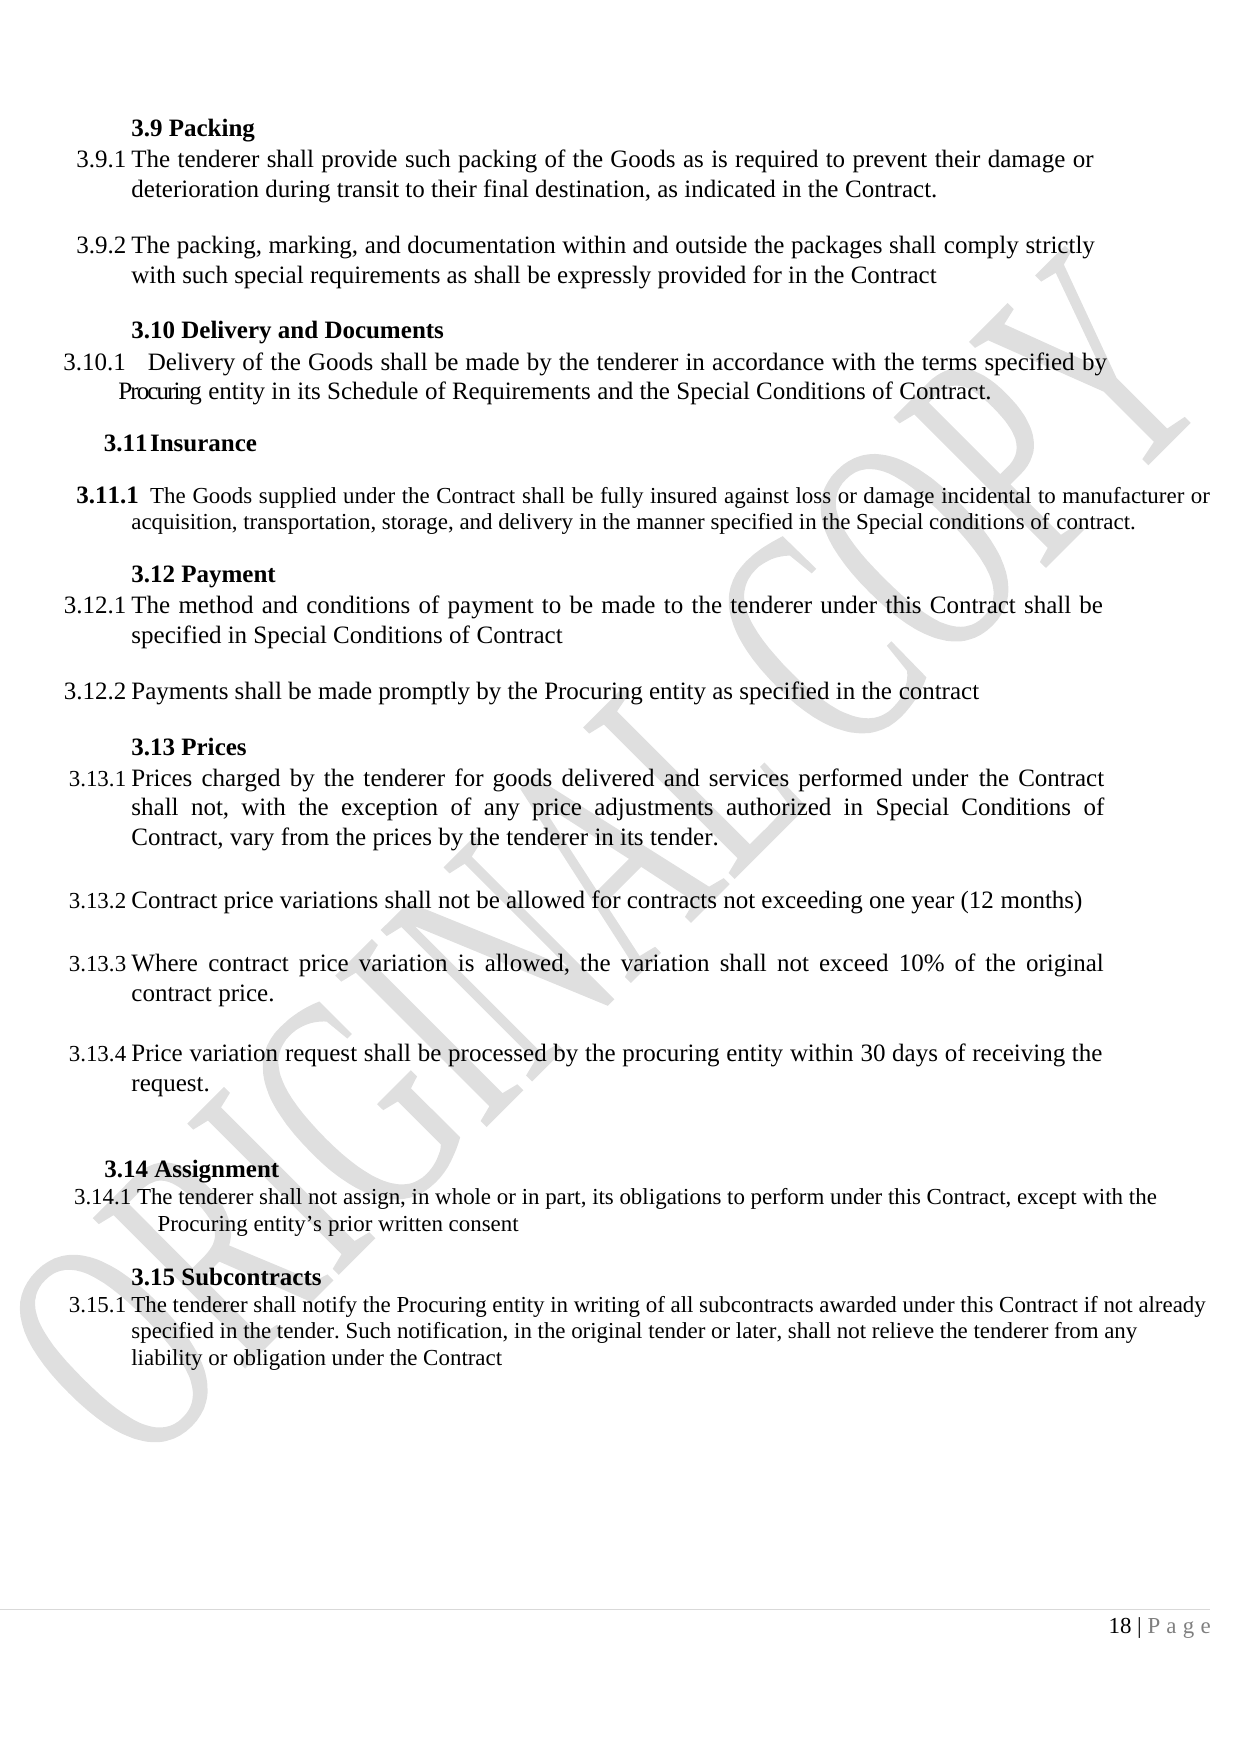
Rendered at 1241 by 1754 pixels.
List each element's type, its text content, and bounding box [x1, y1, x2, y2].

list The tenderer shall provide such packing of the Goods as is required to prevent their damage or deterioration during transit to their final destination, as indicated in the Contract. [76, 144, 1095, 202]
subtitle Payment [131, 559, 1210, 587]
list The method and conditions of payment to be made to the tenderer under this Contract shall be specified in Special Conditions of Contract [63, 590, 1104, 648]
list The packing, marking, and documentation within and outside the packages shall comply strictly with such special requirements as shall be expressly provided for in the Contract [76, 230, 1095, 289]
subtitle Packing [131, 113, 1210, 142]
list Payments shall be made promptly by the Procuring entity as specified in the contract [63, 676, 1095, 705]
text Procuring entity’s prior written consent [15, 1209, 1210, 1236]
subtitle Delivery and Documents [131, 315, 1210, 344]
list The Goods supplied under the Contract shall be fully insured against loss or damage incidental to manufacturer or acquisition, transportation, storage, and delivery in the manner specified in the Special conditions of contract. [76, 480, 1210, 535]
subtitle 3.14 Assignment [104, 1154, 1210, 1183]
list Delivery of the Goods shall be made by the tenderer in accordance with the terms specified by Procuring entity in its Schedule of Requirements and the Special Conditions of Contract. [63, 347, 1107, 405]
text 3.14.1 The tenderer shall not assign, in whole or in part, its obligations to perform under this Contract, except with the [15, 1183, 1210, 1209]
list Subcontracts [131, 1262, 1210, 1291]
list The tenderer shall notify the Procuring entity in writing of all subcontracts awarded under this Contract if not already specified in the tender. Such notification, in the original tender or later, shall not relieve the tenderer from any liability or obligation under the Contract [69, 1291, 1210, 1370]
list Insurance [103, 428, 1210, 457]
list Contract price variations shall not be allowed for contracts not exceeding one year (12 months) [69, 885, 1104, 914]
list Where contract price variation is allowed, the variation shall not exceed 10% of the original contract price. [69, 948, 1104, 1007]
subtitle Prices [131, 732, 1210, 761]
list Price variation request shall be processed by the procuring entity within 30 days of receiving the request. [69, 1038, 1104, 1096]
list Prices charged by the tenderer for goods delivered and services performed under the Contract shall not, with the exception of any price adjustments authorized in Special Conditions of Contract, vary from the prices by the tenderer in its tender. [69, 763, 1104, 851]
